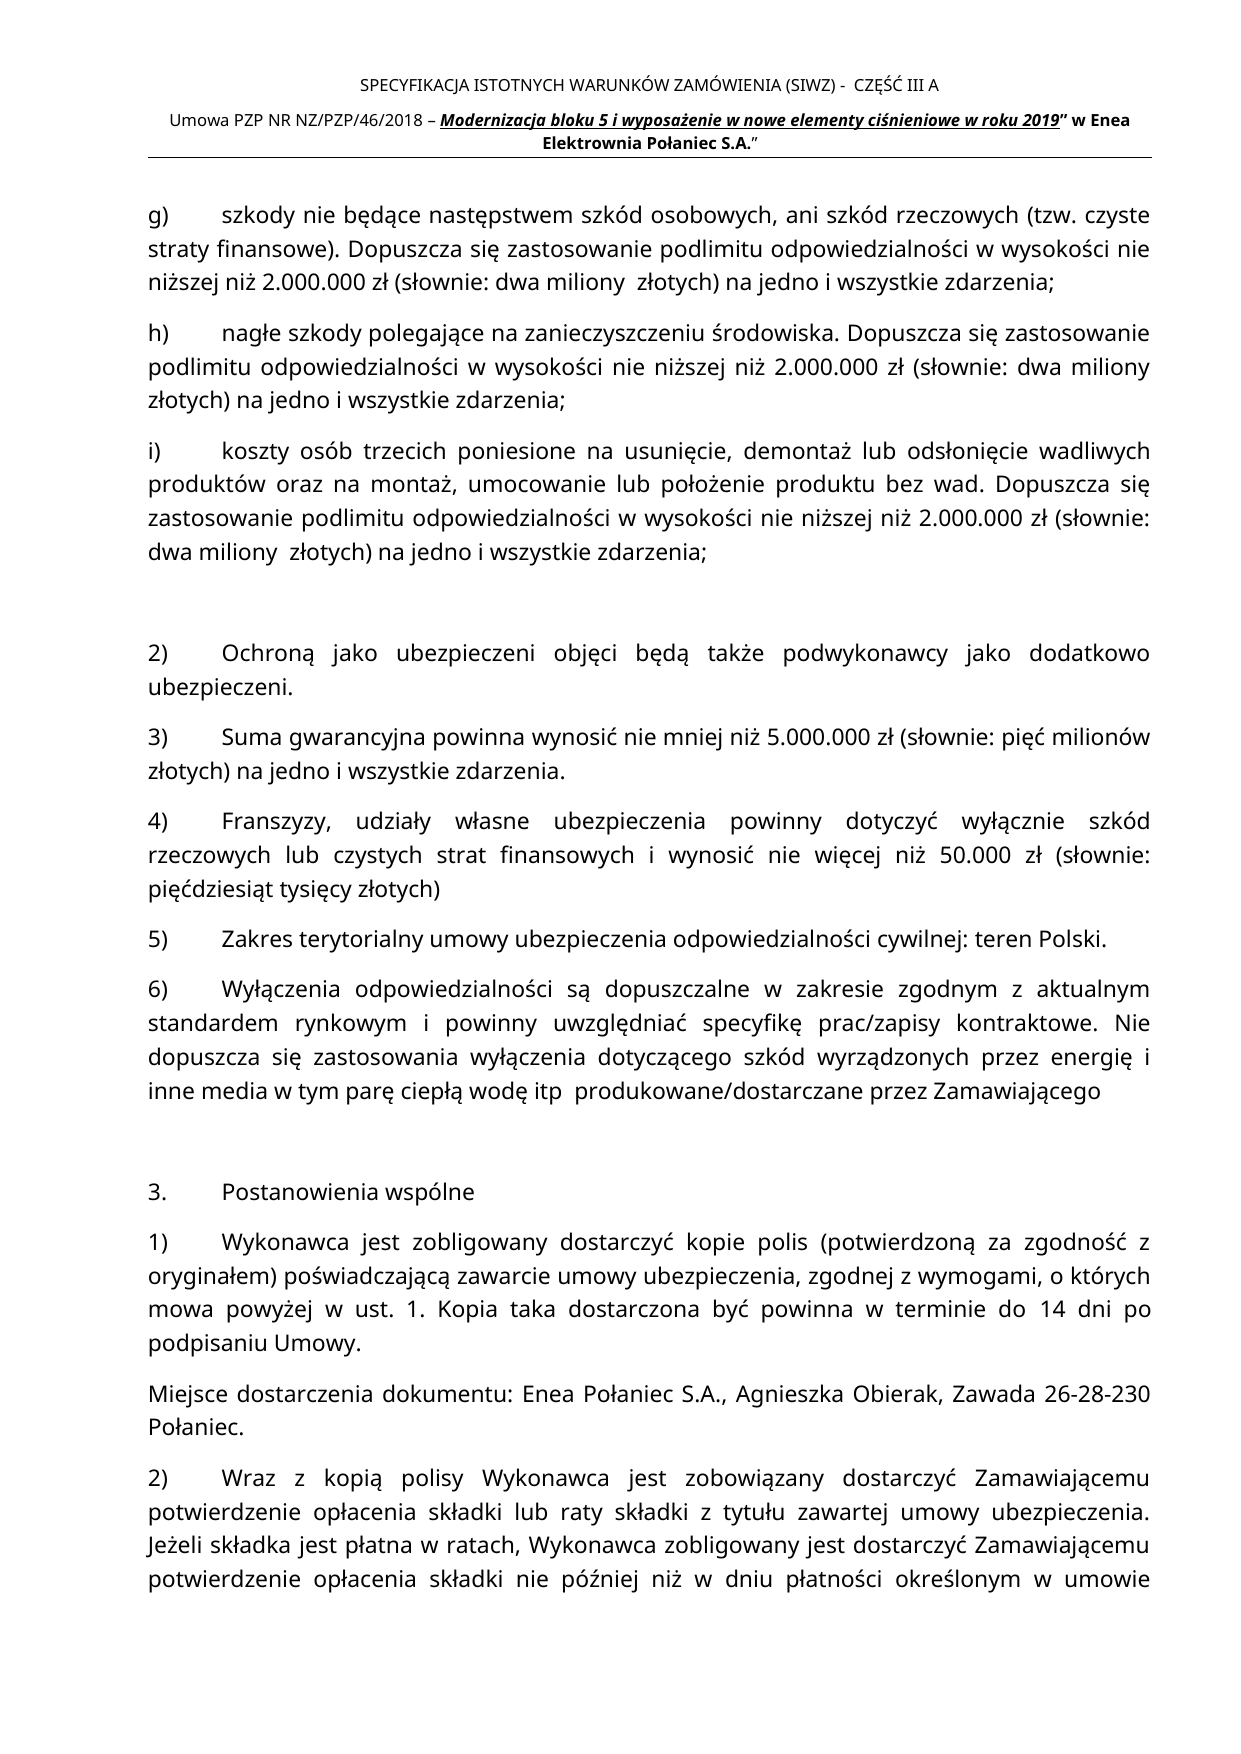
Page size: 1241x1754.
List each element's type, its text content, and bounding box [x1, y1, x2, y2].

text 2) Ochroną jako ubezpieczeni objęci będą także podwykonawcy jako dodatkowo ubezpieczeni. [148, 637, 1152, 702]
text g) szkody nie będące następstwem szkód osobowych, ani szkód rzeczowych (tzw. czyste straty finansowe). Dopuszcza się zastosowanie podlimitu odpowiedzialności w wysokości nie niższej niż 2.000.000 zł (słownie: dwa miliony złotych) na jedno i wszystkie zdarzenia; [148, 199, 1152, 298]
text 6) Wyłączenia odpowiedzialności są dopuszczalne w zakresie zgodnym z aktualnym standardem rynkowym i powinny uwzględniać specyfikę prac/zapisy kontraktowe. Nie dopuszcza się zastosowania wyłączenia dotyczącego szkód wyrządzonych przez energię i inne media w tym parę ciepłą wodę itp produkowane/dostarczane przez Zamawiającego [148, 973, 1152, 1106]
text 3) Suma gwarancyjna powinna wynosić nie mniej niż 5.000.000 zł (słownie: pięć milionów złotych) na jedno i wszystkie zdarzenia. [148, 721, 1152, 786]
text h) nagłe szkody polegające na zanieczyszczeniu środowiska. Dopuszcza się zastosowanie podlimitu odpowiedzialności w wysokości nie niższej niż 2.000.000 zł (słownie: dwa miliony złotych) na jedno i wszystkie zdarzenia; [148, 317, 1152, 416]
text Miejsce dostarczenia dokumentu: Enea Połaniec S.A., Agnieszka Obierak, Zawada 26-28-230 Połaniec. [148, 1378, 1152, 1443]
text 1) Wykonawca jest zobligowany dostarczyć kopie polis (potwierdzoną za zgodność z oryginałem) poświadczającą zawarcie umowy ubezpieczenia, zgodnej z wymogami, o których mowa powyżej w ust. 1. Kopia taka dostarczona być powinna w terminie do 14 dni po podpisaniu Umowy. [148, 1226, 1152, 1358]
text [148, 1462, 1152, 1594]
text 5) Zakres terytorialny umowy ubezpieczenia odpowiedzialności cywilnej: teren Polski. [148, 923, 1152, 954]
text i) koszty osób trzecich poniesione na usunięcie, demontaż lub odsłonięcie wadliwych produktów oraz na montaż, umocowanie lub położenie produktu bez wad. Dopuszcza się zastosowanie podlimitu odpowiedzialności w wysokości nie niższej niż 2.000.000 zł (słownie: dwa miliony złotych) na jedno i wszystkie zdarzenia; [148, 435, 1152, 567]
text 4) Franszyzy, udziały własne ubezpieczenia powinny dotyczyć wyłącznie szkód rzeczowych lub czystych strat finansowych i wynosić nie więcej niż 50.000 zł (słownie: pięćdziesiąt tysięcy złotych) [148, 805, 1152, 904]
text 3. Postanowienia wspólne [148, 1176, 1152, 1207]
